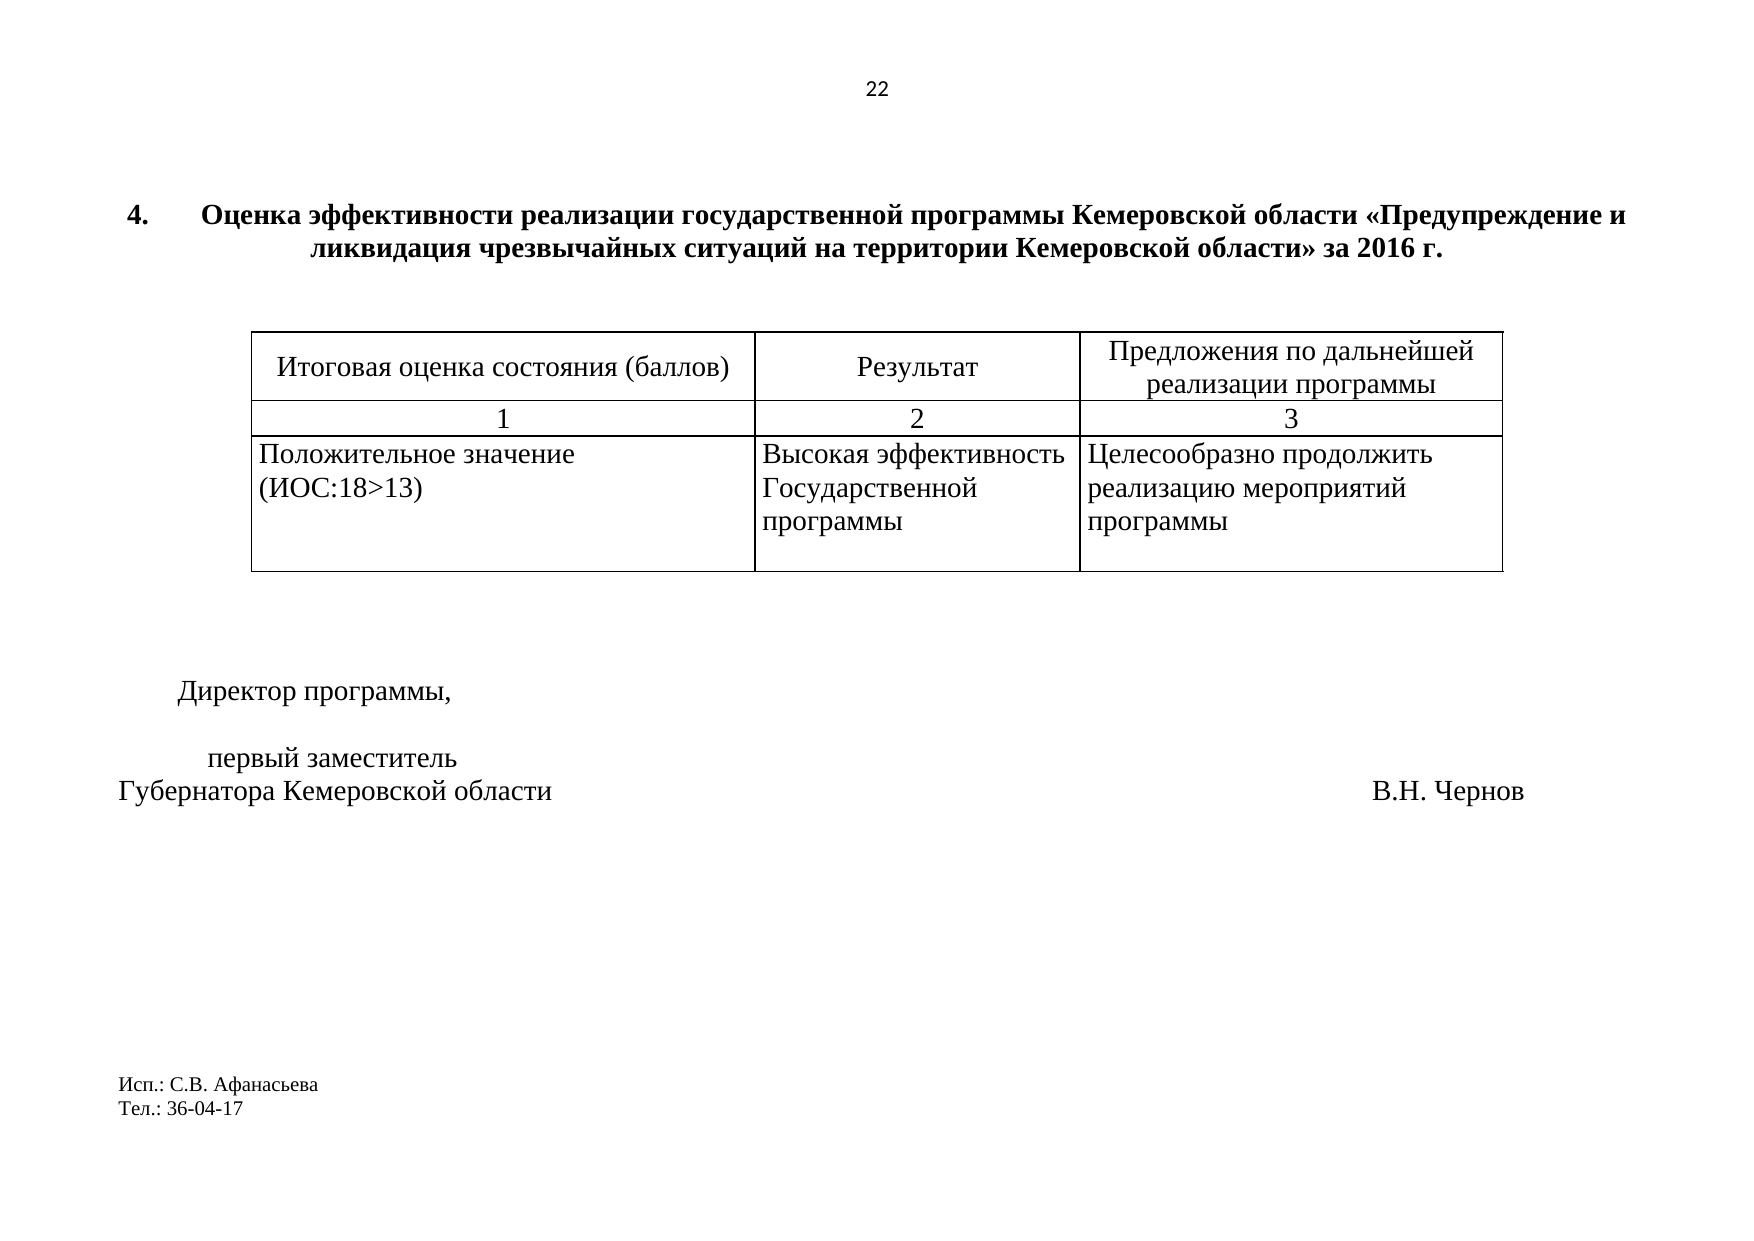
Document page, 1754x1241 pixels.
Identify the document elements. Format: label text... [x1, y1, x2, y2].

table_cell Целесообразно продолжить реализацию мероприятий программы [1081, 437, 1502, 571]
table_cell Высокая эффективность Государственной программы [756, 437, 1079, 571]
text 4. Оценка эффективности реализации государственной программы Кемеровской области «Предупреждение и ликвидация чрезвычайных ситуаций на территории Кемеровской области» за 2016 г. [118, 197, 1636, 264]
table_header Результат [756, 333, 1079, 400]
table_cell 3 [1081, 401, 1502, 435]
table_cell 2 [756, 401, 1079, 435]
table_cell Положительное значение (ИОС:18>13) [252, 437, 754, 571]
text Тел.: 36-04-17 [118, 1096, 1636, 1120]
text первый заместитель [118, 740, 546, 773]
text Губернатора Кемеровской области В.Н. Чернов [118, 773, 1636, 807]
text Директор программы, [118, 673, 1636, 706]
table_cell 1 [252, 401, 754, 435]
table_header Итоговая оценка состояния (баллов) [252, 333, 754, 400]
text Исп.: С.В. Афанасьева [118, 1072, 1636, 1096]
table_header Предложения по дальнейшей реализации программы [1081, 333, 1502, 400]
